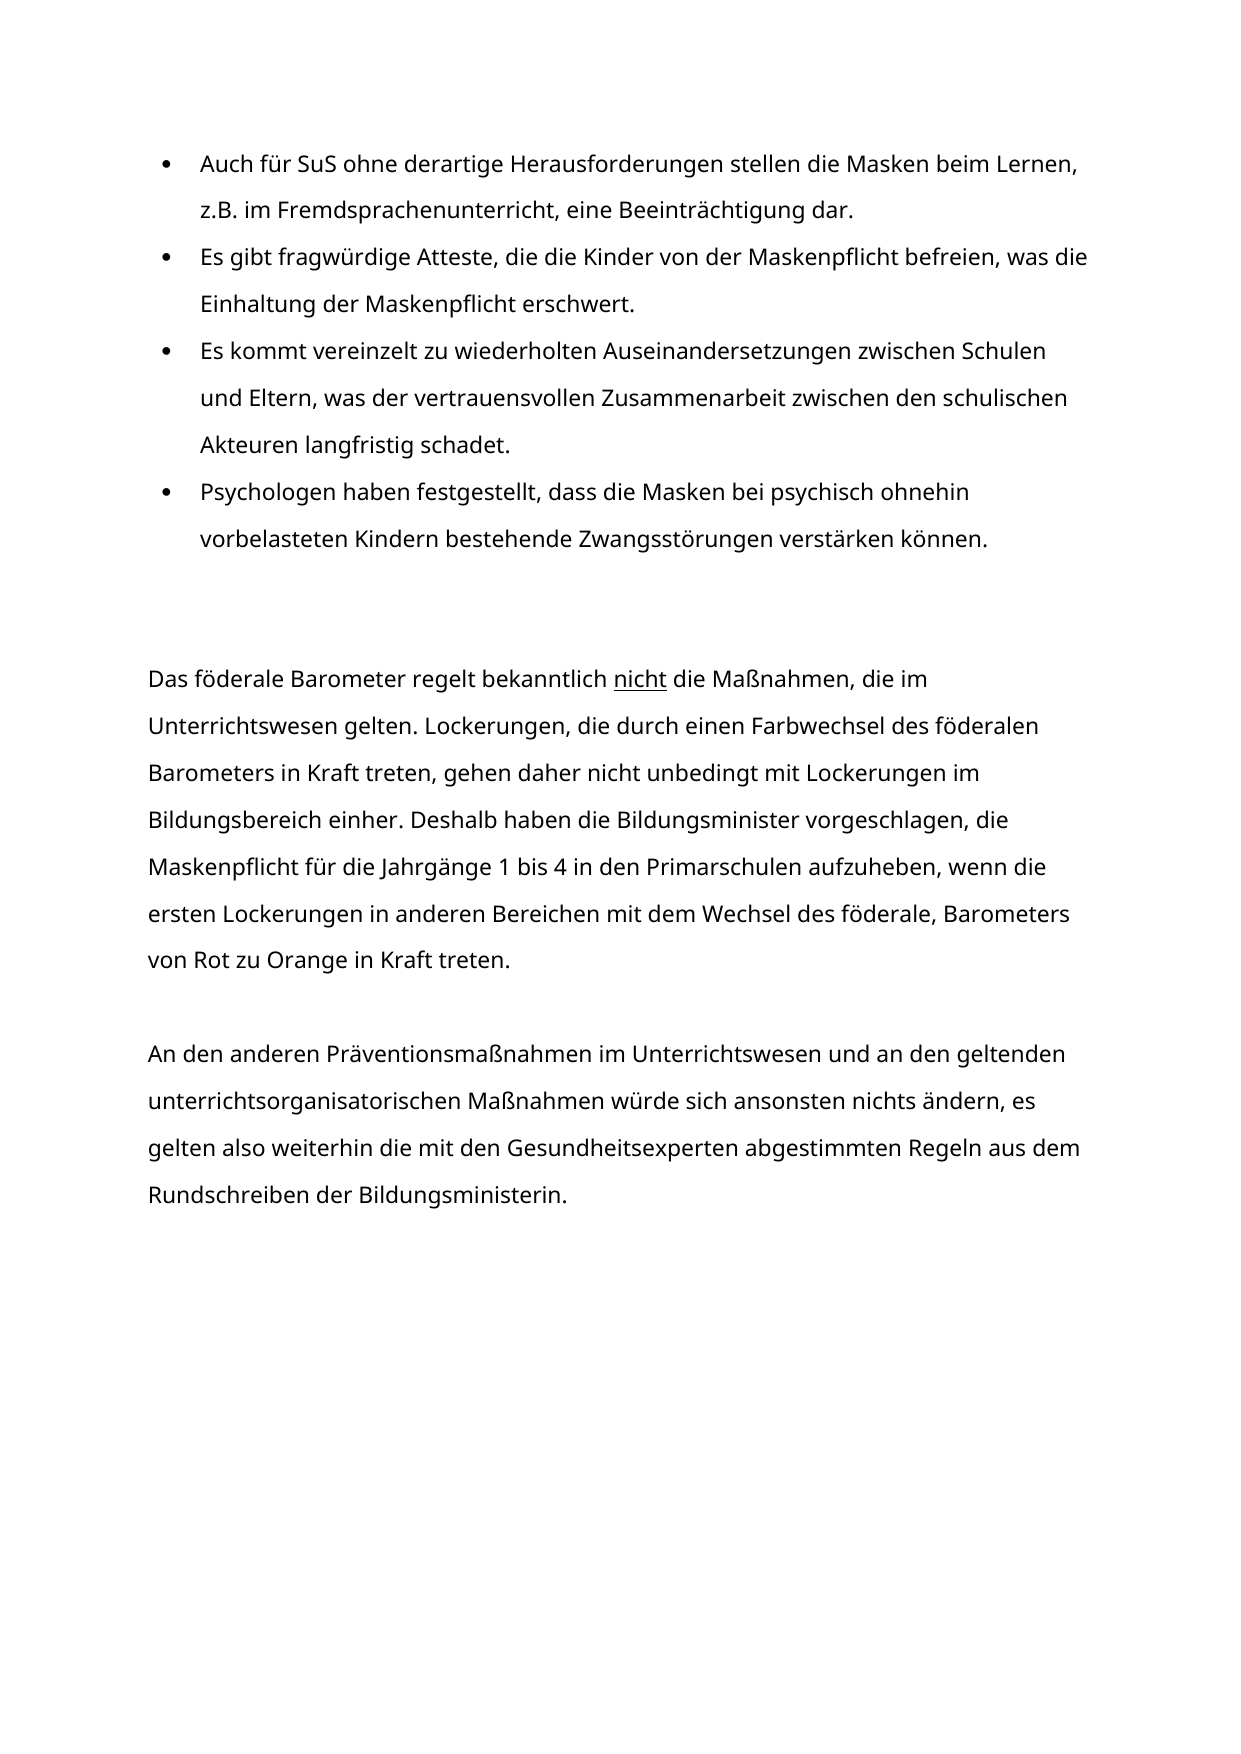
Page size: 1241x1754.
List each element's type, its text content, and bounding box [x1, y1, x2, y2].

list Es kommt vereinzelt zu wiederholten Auseinandersetzungen zwischen Schulen und Eltern, was der vertrauensvollen Zusammenarbeit zwischen den schulischen Akteuren langfristig schadet. [162, 335, 1093, 460]
list Auch für SuS ohne derartige Herausforderungen stellen die Masken beim Lernen, z.B. im Fremdsprachenunterricht, eine Beeinträchtigung dar. [162, 148, 1093, 226]
list Es gibt fragwürdige Atteste, die die Kinder von der Maskenpflicht befreien, was die Einhaltung der Maskenpflicht erschwert. [162, 241, 1093, 319]
text An den anderen Präventionsmaßnahmen im Unterrichtswesen und an den geltenden unterrichtsorganisatorischen Maßnahmen würde sich ansonsten nichts ändern, es gelten also weiterhin die mit den Gesundheitsexperten abgestimmten Regeln aus dem Rundschreiben der Bildungsministerin. [148, 1038, 1093, 1210]
text Das föderale Barometer regelt bekanntlich nicht die Maßnahmen, die im Unterrichtswesen gelten. Lockerungen, die durch einen Farbwechsel des föderalen Barometers in Kraft treten, gehen daher nicht unbedingt mit Lockerungen im Bildungsbereich einher. Deshalb haben die Bildungsminister vorgeschlagen, die Maskenpflicht für die Jahrgänge 1 bis 4 in den Primarschulen aufzuheben, wenn die ersten Lockerungen in anderen Bereichen mit dem Wechsel des föderale, Barometers von Rot zu Orange in Kraft treten. [148, 663, 1093, 976]
list Psychologen haben festgestellt, dass die Masken bei psychisch ohnehin vorbelasteten Kindern bestehende Zwangsstörungen verstärken können. [162, 476, 1093, 554]
